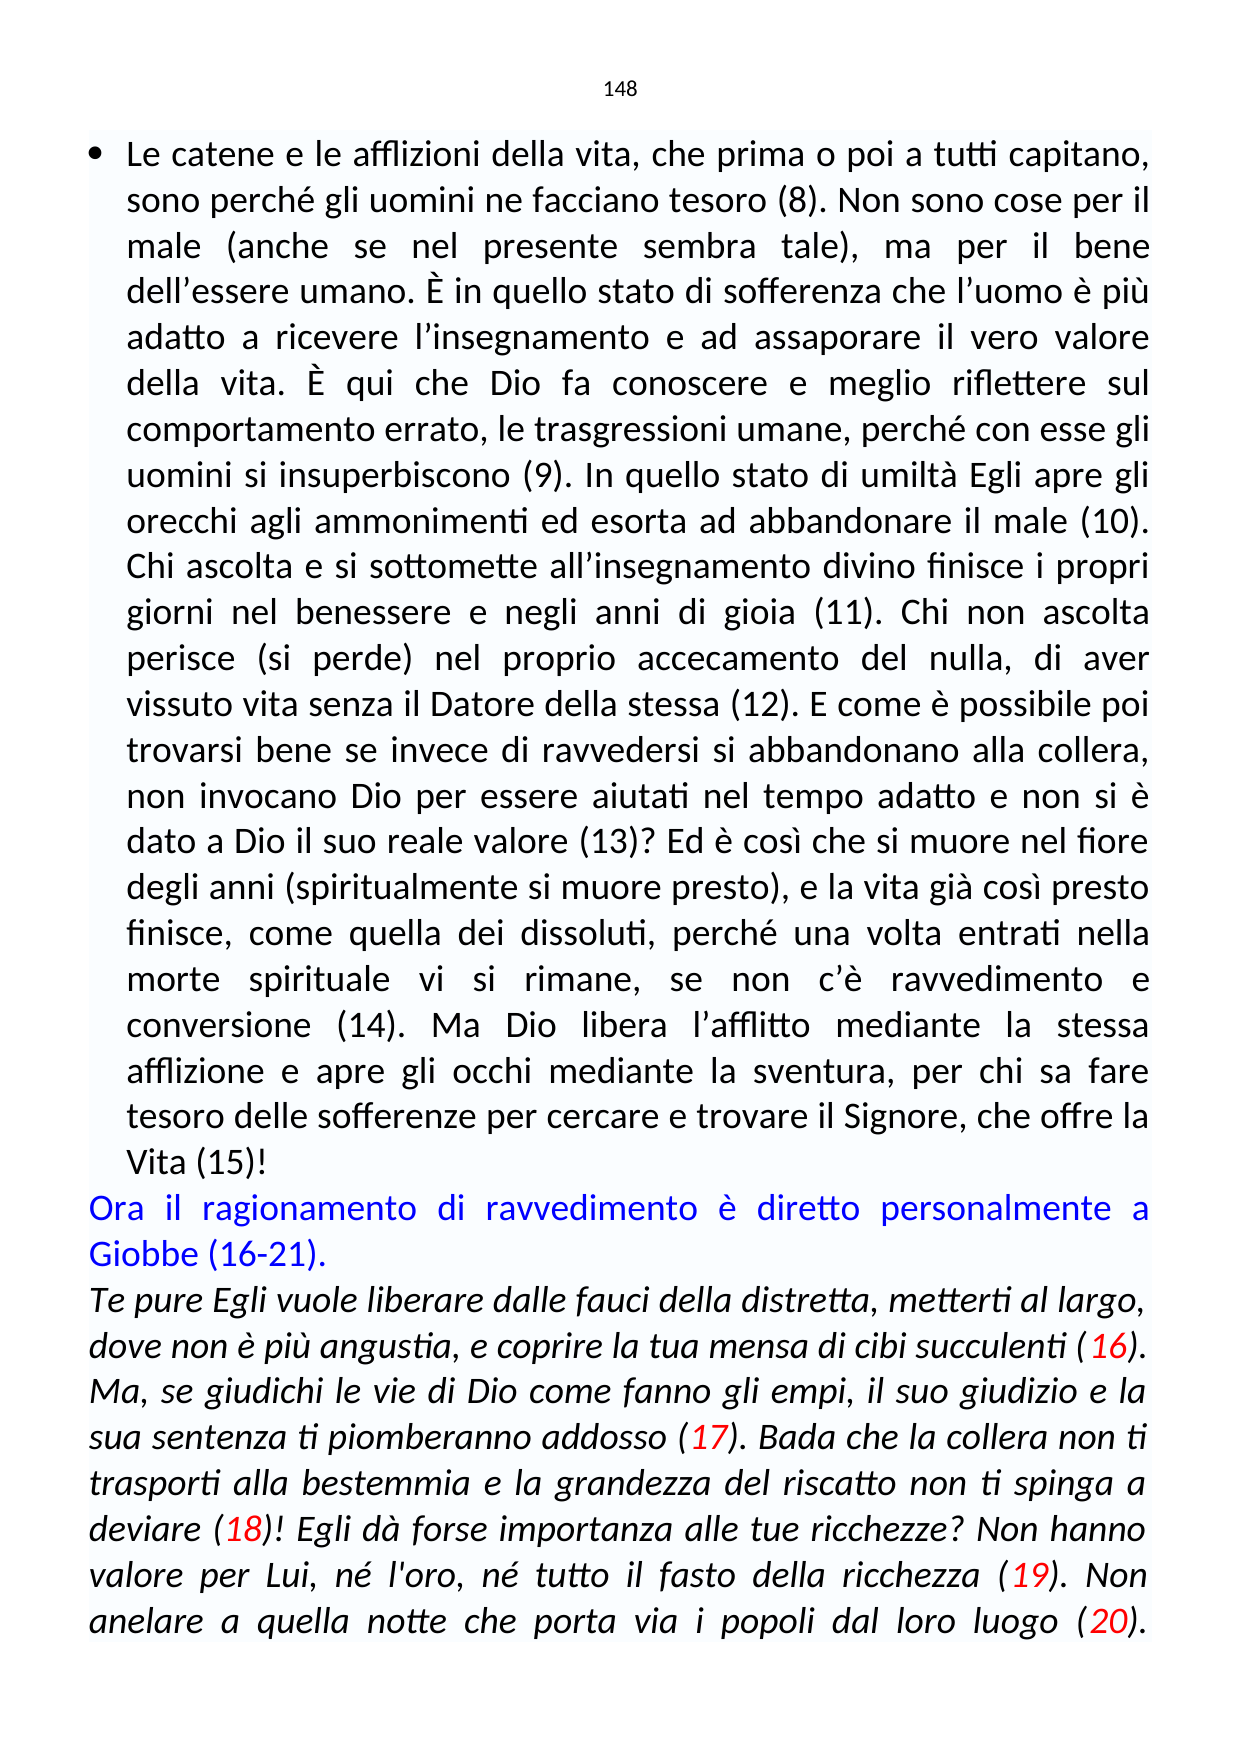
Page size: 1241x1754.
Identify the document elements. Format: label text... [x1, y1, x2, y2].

text Ora il ragionamento di ravvedimento è diretto personalmente a Giobbe (16-21). [89, 1184, 1152, 1276]
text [89, 1276, 1152, 1642]
list Le catene e le afflizioni della vita, che prima o poi a tutti capitano, sono perché gli uomini ne facciano tesoro (8). Non sono cose per il male (anche se nel presente sembra tale), ma per il bene dell’essere umano. È in quello stato di sofferenza che l’uomo è più adatto a ricevere l’insegnamento e ad assaporare il vero valore della vita. È qui che Dio fa conoscere e meglio riflettere sul comportamento errato, le trasgressioni umane, perché con esse gli uomini si insuperbiscono (9). In quello stato di umiltà Egli apre gli orecchi agli ammonimenti ed esorta ad abbandonare il male (10). Chi ascolta e si sottomette all’insegnamento divino finisce i propri giorni nel benessere e negli anni di gioia (11). Chi non ascolta perisce (si perde) nel proprio accecamento del nulla, di aver vissuto vita senza il Datore della stessa (12). E come è possibile poi trovarsi bene se invece di ravvedersi si abbandonano alla collera, non invocano Dio per essere aiutati nel tempo adatto e non si è dato a Dio il suo reale valore (13)? Ed è così che si muore nel fiore degli anni (spiritualmente si muore presto), e la vita già così presto finisce, come quella dei dissoluti, perché una volta entrati nella morte spirituale vi si rimane, se non c’è ravvedimento e conversione (14). Ma Dio libera l’afflitto mediante la stessa afflizione e apre gli occhi mediante la sventura, per chi sa fare tesoro delle sofferenze per cercare e trovare il Signore, che offre la Vita (15)! [89, 130, 1152, 1184]
